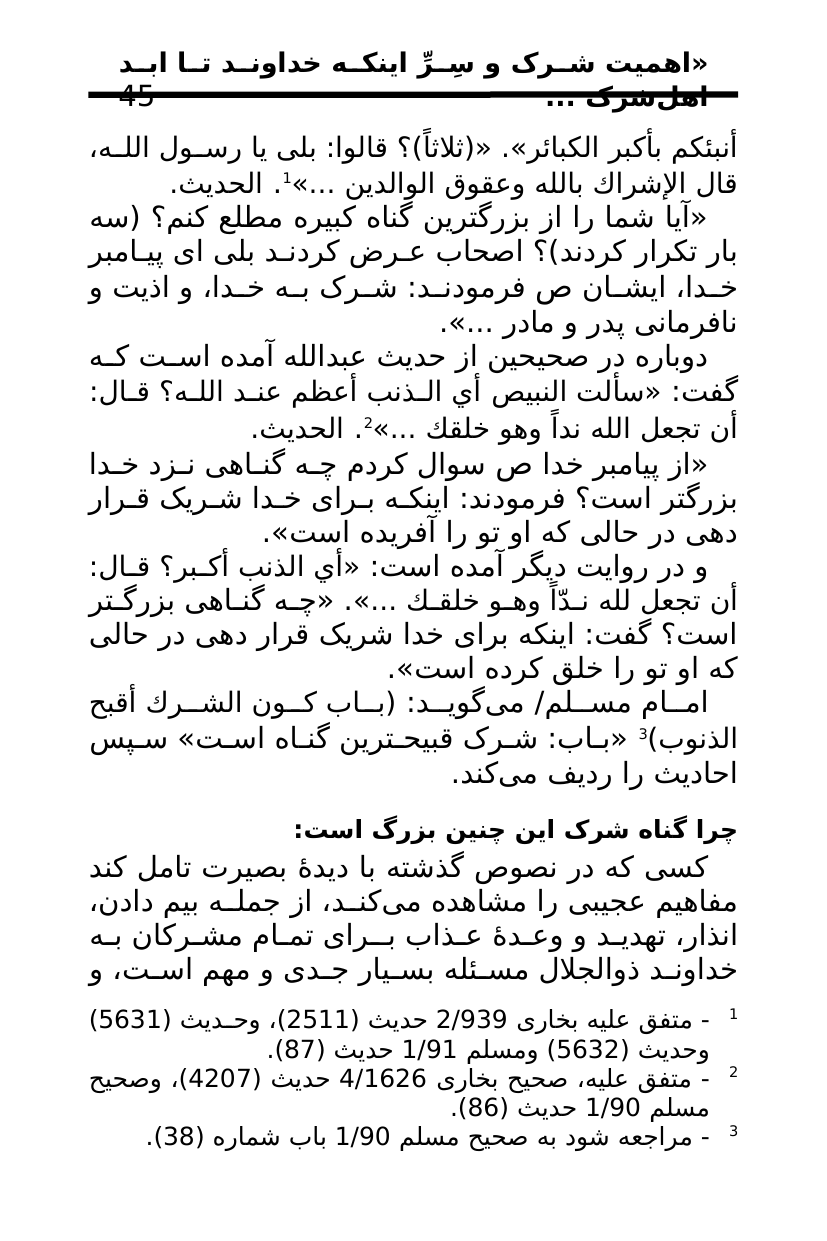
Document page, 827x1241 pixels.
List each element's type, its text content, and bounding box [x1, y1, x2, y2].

text دوباره در صحیحین از حدیث عبدالله آمده است که گفت: «سألت النبيص أي الذنب أعظم عند الله؟ قال: أن تجعل الله نداً وهو خلقك ...». الحديث. [89, 339, 738, 446]
text و در روایت دیگر آمده است: «أي الذنب أكبر؟ قال: أن تجعل لله ندّاً وهو خلقك ...». «چه گناهی بزرگتر است؟ گفت: اینکه برای خدا شریک قرار دهی در حالی که او تو را خلق کرده است». [89, 550, 738, 686]
text امام مسلم/ می‌گوید: (باب كون الشرك أقبح الذنوب) «باب: شرک قبیحترین گناه است» سپس احادیث را ردیف می‌کند. [89, 686, 738, 790]
text چرا گناه شرک این چنین بزرگ است: [89, 815, 738, 844]
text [89, 132, 738, 201]
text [89, 850, 738, 986]
text «از پیامبر خدا ص سوال کردم چه گناهی نزد خدا بزرگتر است؟ فرمودند: اینکه برای خدا شریک قرار دهی در حالی که او تو را آفریده است». [89, 446, 738, 550]
text «آیا شما را از بزرگترین گناه کبیره مطلع کنم؟ (سه بار تکرار کردند)؟ اصحاب عرض کردند بلی ای پیامبر خدا، ایشان ص فرمودند: شرک به خدا، و اذیت و نافرمانى پدر و مادر ...». [89, 201, 738, 339]
